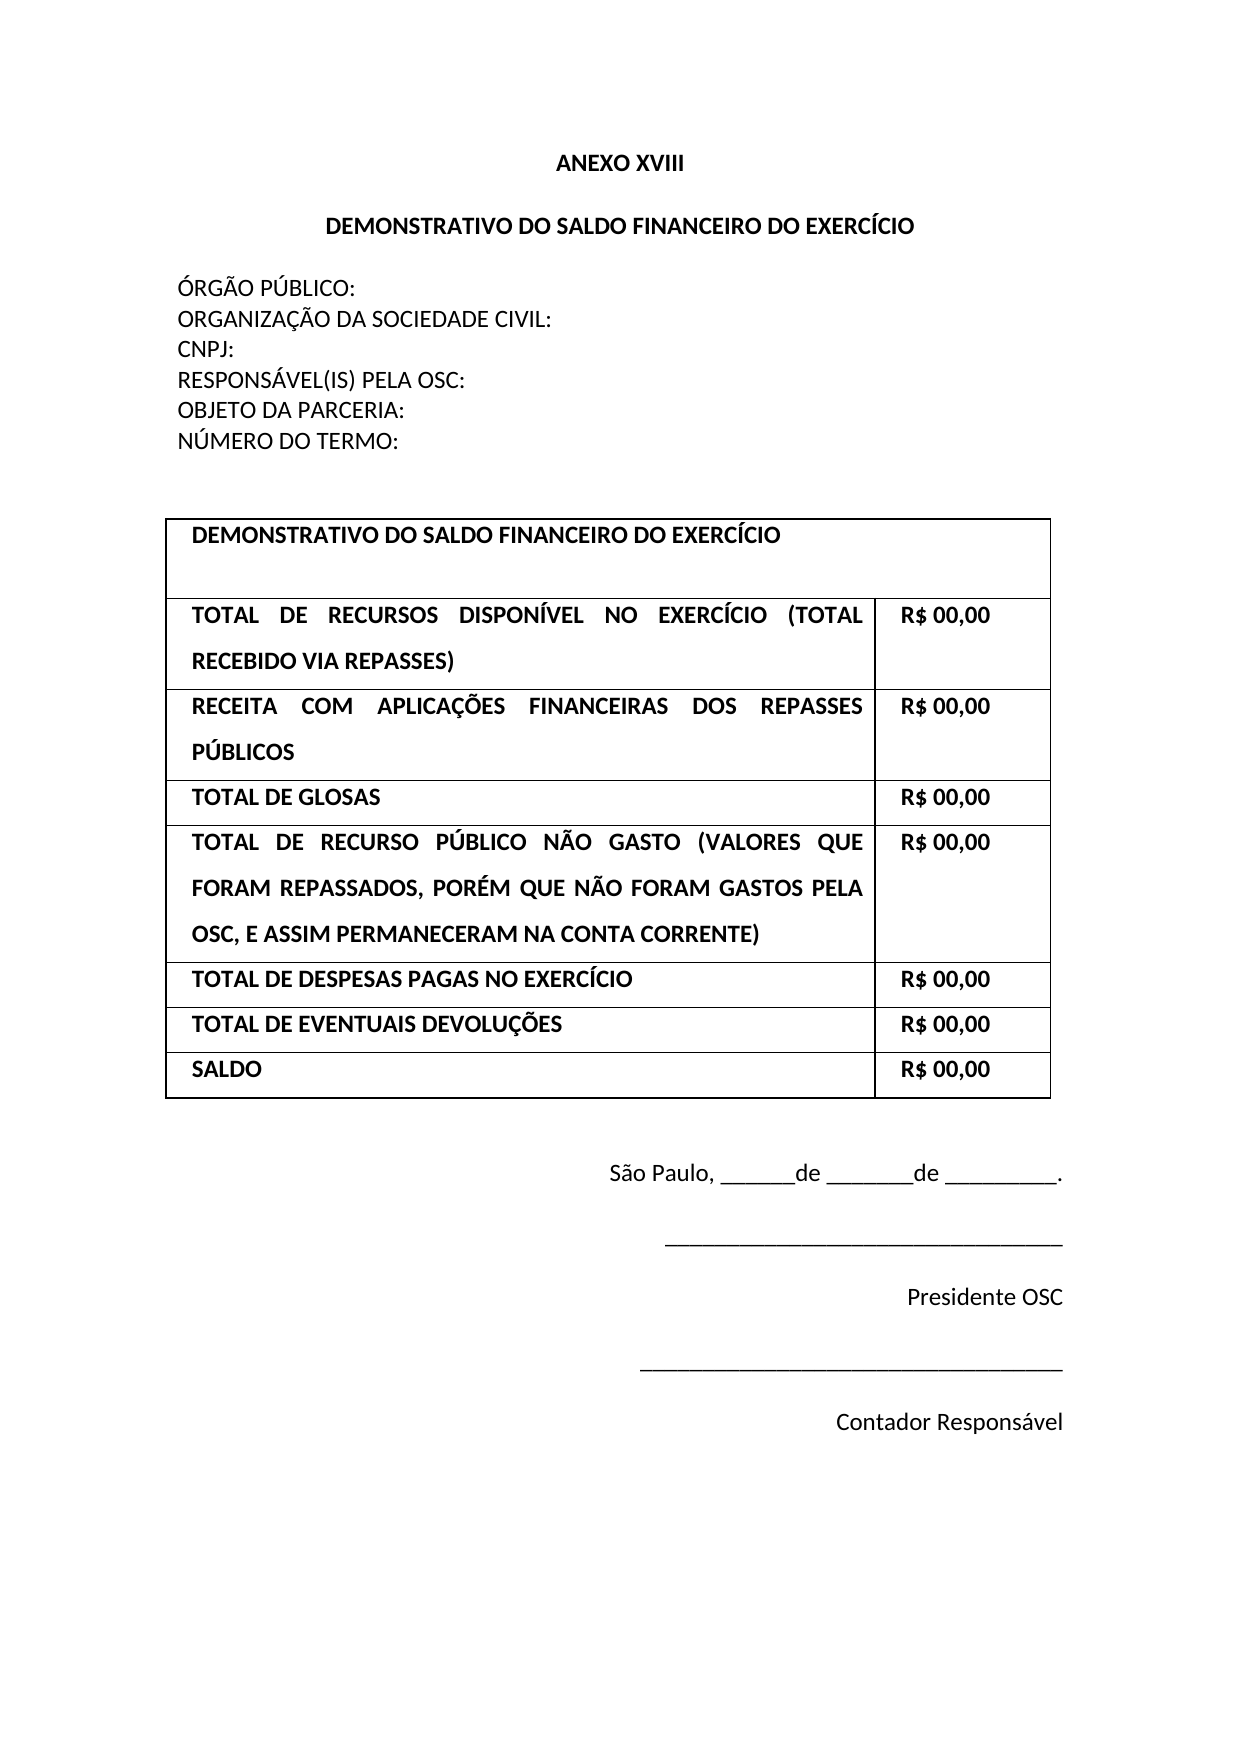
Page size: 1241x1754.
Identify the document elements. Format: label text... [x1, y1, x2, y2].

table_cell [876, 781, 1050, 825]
text NÚMERO DO TERMO: [177, 425, 1063, 456]
text CNPJ: [177, 333, 1063, 364]
text DEMONSTRATIVO DO SALDO FINANCEIRO DO EXERCÍCIO [177, 210, 1063, 241]
text OBJETO DA PARCERIA: [177, 394, 1063, 425]
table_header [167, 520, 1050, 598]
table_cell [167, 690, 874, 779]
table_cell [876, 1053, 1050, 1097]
text __________________________________ [177, 1344, 1063, 1374]
text ORGANIZAÇÃO DA SOCIEDADE CIVIL: [177, 303, 1063, 333]
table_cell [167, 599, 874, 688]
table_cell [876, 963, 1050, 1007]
text RESPONSÁVEL(IS) PELA OSC: [177, 364, 1063, 394]
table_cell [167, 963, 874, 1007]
text Contador Responsável [177, 1406, 1063, 1437]
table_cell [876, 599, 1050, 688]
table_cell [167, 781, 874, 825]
text ________________________________ [177, 1219, 1063, 1250]
text ÓRGÃO PÚBLICO: [177, 272, 1063, 303]
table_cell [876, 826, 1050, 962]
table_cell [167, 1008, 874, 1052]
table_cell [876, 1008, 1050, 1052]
text ANEXO XVIII [177, 148, 1063, 178]
text São Paulo, ______de _______de _________. [177, 1157, 1063, 1187]
text Presidente OSC [177, 1282, 1063, 1312]
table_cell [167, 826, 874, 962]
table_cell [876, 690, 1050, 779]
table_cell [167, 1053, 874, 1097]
